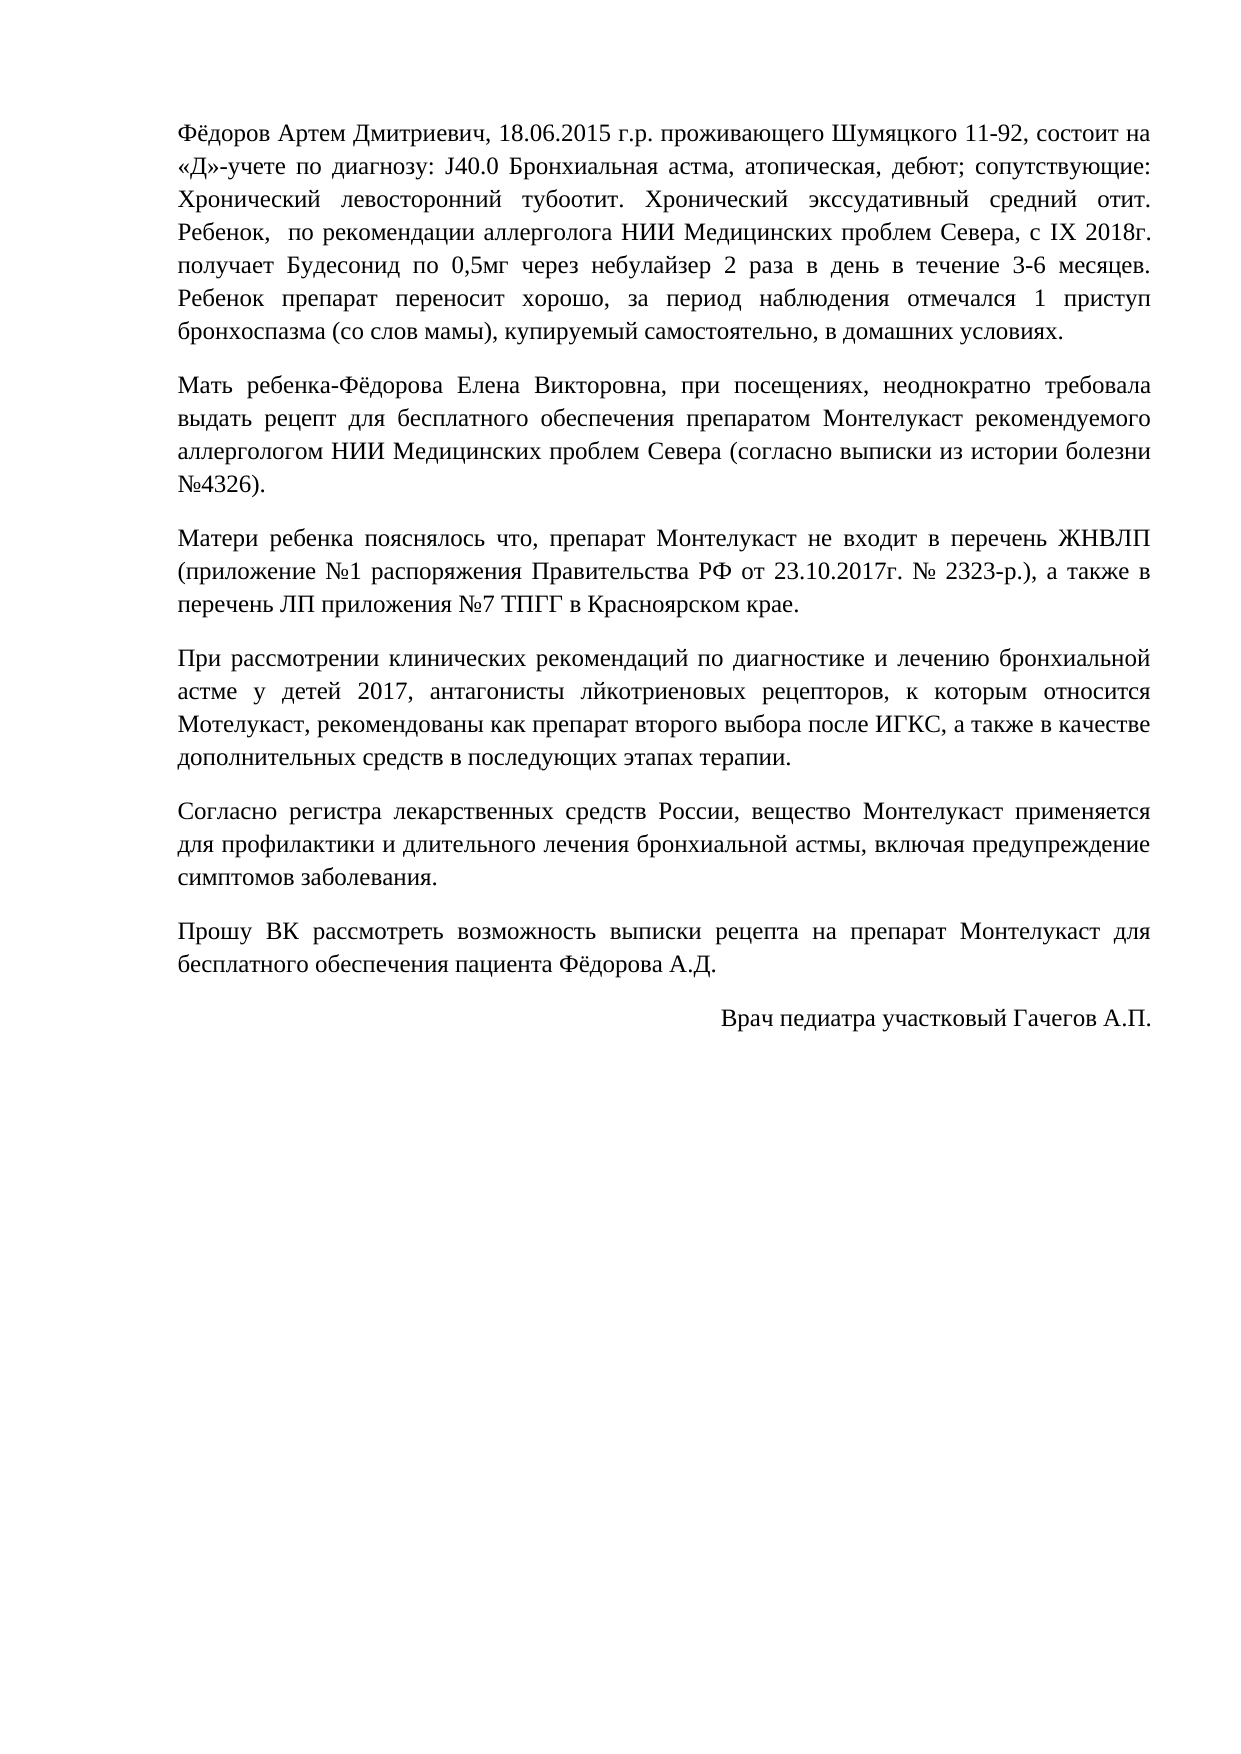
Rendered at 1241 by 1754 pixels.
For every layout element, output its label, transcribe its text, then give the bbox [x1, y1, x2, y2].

text Матери ребенка пояснялось что, препарат Монтелукаст не входит в перечень ЖНВЛП (приложение №1 распоряжения Правительства РФ от 23.10.2017г. № 2323-р.), а также в перечень ЛП приложения №7 ТПГГ в Красноярском крае. [177, 523, 1152, 618]
text Мать ребенка-Фёдорова Елена Викторовна, при посещениях, неоднократно требовала выдать рецепт для бесплатного обеспечения препаратом Монтелукаст рекомендуемого аллергологом НИИ Медицинских проблем Севера (согласно выписки из истории болезни №4326). [177, 370, 1152, 498]
text Прошу ВК рассмотреть возможность выписки рецепта на препарат Монтелукаст для бесплатного обеспечения пациента Фёдорова А.Д. [177, 916, 1152, 977]
text Согласно регистра лекарственных средств России, вещество Монтелукаст применяется для профилактики и длительного лечения бронхиальной астмы, включая предупреждение симптомов заболевания. [177, 796, 1152, 891]
text Фёдоров Артем Дмитриевич, 18.06.2015 г.р. проживающего Шумяцкого 11-92, состоит на «Д»-учете по диагнозу: J40.0 Бронхиальная астма, атопическая, дебют; сопутствующие: Хронический левосторонний тубоотит. Хронический экссудативный средний отит. Ребенок, по рекомендации аллерголога НИИ Медицинских проблем Севера, с IX 2018г. получает Будесонид по 0,5мг через небулайзер 2 раза в день в течение 3-6 месяцев. Ребенок препарат переносит хорошо, за период наблюдения отмечался 1 приступ бронхоспазма (со слов мамы), купируемый самостоятельно, в домашних условиях. [177, 118, 1152, 345]
text Врач педиатра участковый Гачегов А.П. [177, 1003, 1152, 1031]
text При рассмотрении клинических рекомендаций по диагностике и лечению бронхиальной астме у детей 2017, антагонисты лйкотриеновых рецепторов, к которым относится Мотелукаст, рекомендованы как препарат второго выбора после ИГКС, а также в качестве дополнительных средств в последующих этапах терапии. [177, 643, 1152, 771]
